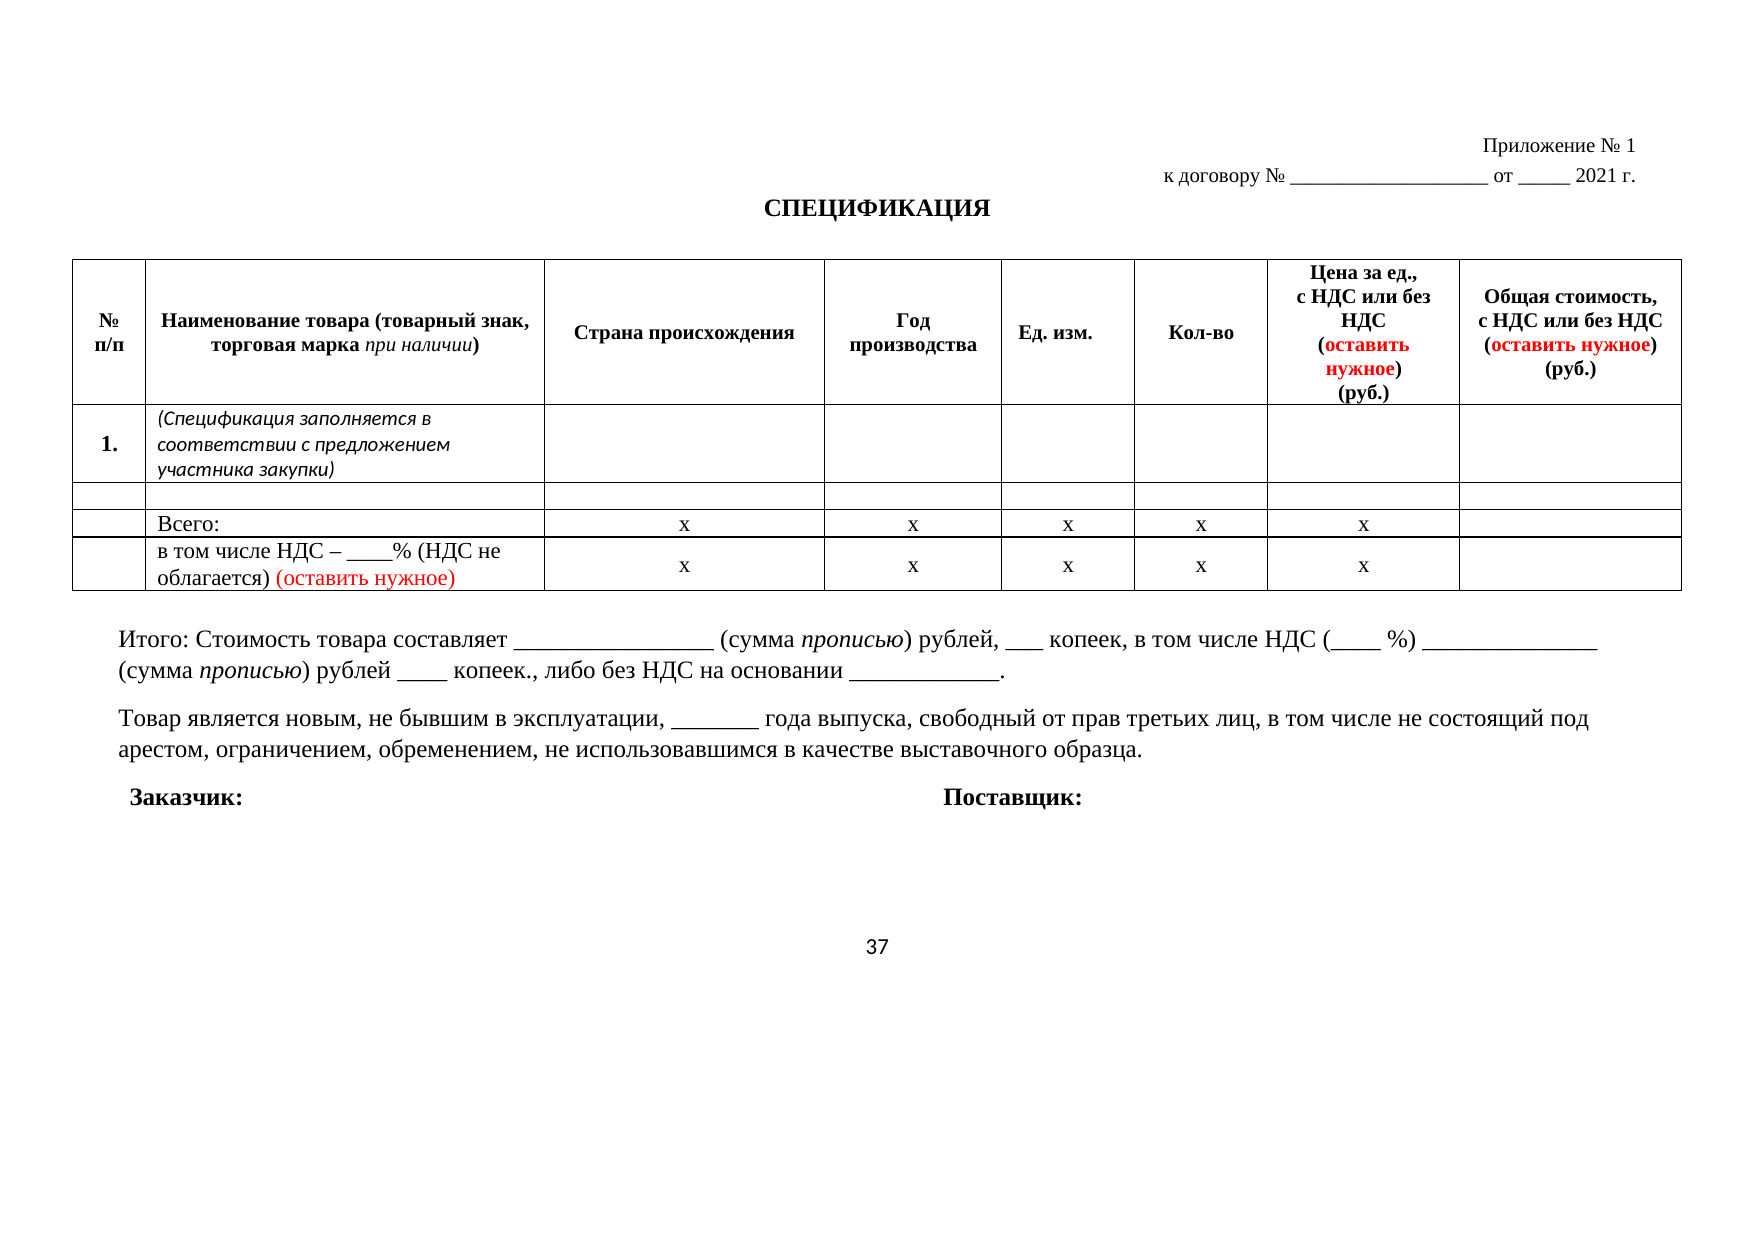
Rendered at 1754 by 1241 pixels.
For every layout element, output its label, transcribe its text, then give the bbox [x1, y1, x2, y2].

table_cell х [1268, 510, 1459, 536]
table_cell в том числе НДС – ____% (НДС не облагается) (оставить нужное) [146, 538, 544, 590]
table_header Год производства [825, 260, 1001, 404]
table_cell (Спецификация заполняется в соответствии с предложением участника закупки) [146, 405, 544, 482]
table_cell [825, 405, 1001, 482]
table_cell х [545, 510, 824, 536]
table_cell х [825, 510, 1001, 536]
table_header Цена за ед., с НДС или без НДС (оставить нужное) (руб.) [1268, 260, 1459, 404]
text СПЕЦИФИКАЦИЯ [118, 193, 1636, 222]
table_cell [1460, 405, 1681, 482]
table_cell 1. [73, 405, 145, 482]
table_cell [545, 405, 824, 482]
table_cell [1002, 405, 1134, 482]
table_cell [73, 538, 145, 590]
table_cell [1460, 510, 1681, 536]
table_cell х [1002, 510, 1134, 536]
text к договору № ___________________ от _____ 2021 г. [118, 163, 1636, 187]
table_cell [1460, 483, 1681, 509]
table_cell х [1135, 538, 1267, 590]
table_cell [1268, 483, 1459, 509]
text Итого: Стоимость товара составляет ________________ (сумма прописью) рублей, ___ копеек, в том числе НДС (____ %) ______________ (сумма прописью) рублей ____ копеек., либо без НДС на основании ____________. [118, 624, 1636, 684]
table_cell [73, 510, 145, 536]
table_header Общая стоимость, с НДС или без НДС (оставить нужное) (руб.) [1460, 260, 1681, 404]
table_header Заказчик: [118, 782, 932, 829]
table_cell [545, 483, 824, 509]
table_cell [1268, 405, 1459, 482]
table_header Кол-во [1135, 260, 1267, 404]
table_cell [825, 483, 1001, 509]
table_header № п/п [73, 260, 145, 404]
table_cell х [1135, 510, 1267, 536]
text Приложение № 1 [118, 133, 1636, 157]
table_cell [1002, 483, 1134, 509]
table_header Поставщик: [932, 782, 1754, 829]
table_cell х [1268, 538, 1459, 590]
table_cell [73, 483, 145, 509]
table_cell х [825, 538, 1001, 590]
table_header Страна происхождения [545, 260, 824, 404]
table_cell [1135, 405, 1267, 482]
table_cell [1135, 483, 1267, 509]
table_header Наименование товара (товарный знак, торговая марка при наличии) [146, 260, 544, 404]
table_cell [1460, 538, 1681, 590]
table_header Ед. изм. [1002, 260, 1134, 404]
text Товар является новым, не бывшим в эксплуатации, _______ года выпуска, свободный от прав третьих лиц, в том числе не состоящий под арестом, ограничением, обременением, не использовавшимся в качестве выставочного образца. [118, 703, 1636, 763]
table_cell Всего: [146, 510, 544, 536]
table_cell х [545, 538, 824, 590]
table_cell х [1002, 538, 1134, 590]
table_cell [146, 483, 544, 509]
